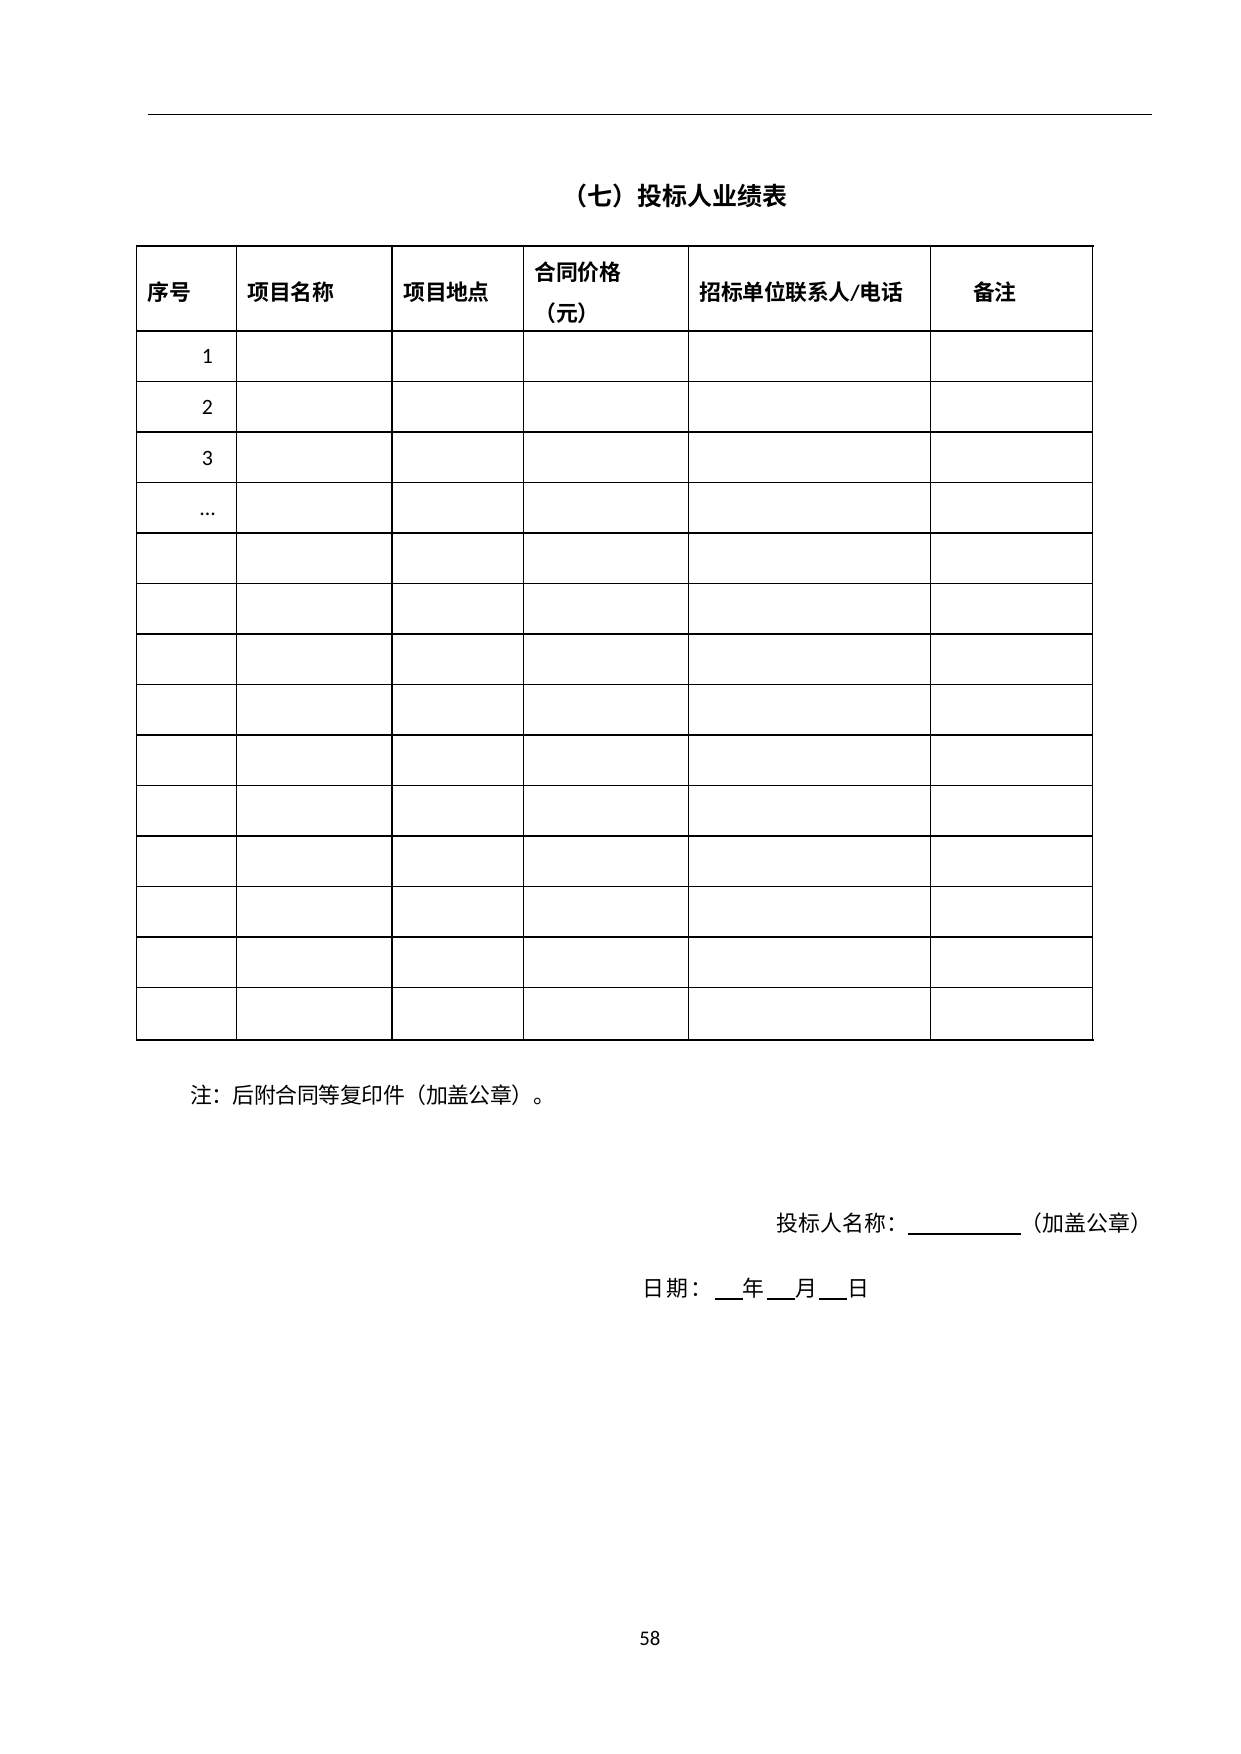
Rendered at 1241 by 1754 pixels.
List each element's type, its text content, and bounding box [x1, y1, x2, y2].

table_cell [237, 332, 391, 381]
table_cell [393, 483, 523, 532]
table_cell [689, 786, 930, 835]
table_cell [689, 534, 930, 583]
table_cell [237, 635, 391, 684]
table_cell [689, 635, 930, 684]
table_cell [137, 786, 236, 835]
table_cell [689, 736, 930, 785]
table_cell [237, 988, 391, 1039]
table_cell [393, 938, 523, 987]
table_cell [393, 837, 523, 886]
table_cell [237, 736, 391, 785]
table_cell [931, 433, 1092, 482]
table_cell [237, 433, 391, 482]
table_header 项目名称 [237, 247, 391, 330]
table_cell [137, 938, 236, 987]
table_cell [237, 534, 391, 583]
table_cell [931, 685, 1092, 734]
table_cell [393, 534, 523, 583]
table_cell [137, 988, 236, 1039]
table_cell [931, 837, 1092, 886]
table_cell [689, 382, 930, 431]
table_cell [237, 483, 391, 532]
table_cell [689, 433, 930, 482]
table_cell [137, 837, 236, 886]
text 日期： 年 月 日 [148, 1271, 1100, 1303]
table_cell [689, 837, 930, 886]
table_cell [524, 483, 688, 532]
table_cell … [137, 483, 236, 532]
table_cell [393, 887, 523, 936]
table_cell [237, 837, 391, 886]
table_cell [393, 736, 523, 785]
table_cell [524, 938, 688, 987]
text （七）投标人业绩表 [148, 162, 1152, 227]
table_header 项目地点 [393, 247, 523, 330]
table_cell [931, 635, 1092, 684]
table_cell [689, 483, 930, 532]
table_cell [393, 988, 523, 1039]
table_cell [524, 534, 688, 583]
table_cell [393, 685, 523, 734]
table_cell [524, 786, 688, 835]
table_cell [393, 786, 523, 835]
table_cell [524, 635, 688, 684]
text 投标人名称： （加盖公章） [148, 1206, 1152, 1238]
table_cell [931, 736, 1092, 785]
table_cell [931, 382, 1092, 431]
table_cell [931, 887, 1092, 936]
table_header 序号 [137, 247, 236, 330]
table_cell [931, 332, 1092, 381]
table_cell [931, 584, 1092, 633]
table_cell [524, 685, 688, 734]
table_cell 2 [137, 382, 236, 431]
table_cell 1 [137, 332, 236, 381]
table_cell [689, 988, 930, 1039]
table_cell [237, 887, 391, 936]
table_cell [237, 786, 391, 835]
table_cell [237, 938, 391, 987]
table_cell [524, 887, 688, 936]
table_cell [137, 685, 236, 734]
table_cell [931, 988, 1092, 1039]
table_cell [137, 635, 236, 684]
table_cell [237, 382, 391, 431]
table_cell [524, 988, 688, 1039]
table_cell [931, 786, 1092, 835]
table_cell [524, 332, 688, 381]
table_header 合同价格（元） [524, 247, 688, 330]
table_cell [237, 685, 391, 734]
table_cell [393, 635, 523, 684]
table_header 备注 [931, 247, 1092, 330]
table_cell [689, 887, 930, 936]
table_cell [524, 736, 688, 785]
table_cell [524, 382, 688, 431]
table_cell [393, 382, 523, 431]
table_header 招标单位联系人/电话 [689, 247, 930, 330]
table_cell [237, 584, 391, 633]
table_cell [524, 433, 688, 482]
table_cell [689, 685, 930, 734]
table_cell [689, 938, 930, 987]
table_cell [137, 736, 236, 785]
table_cell [393, 332, 523, 381]
table_cell [689, 332, 930, 381]
text 注：后附合同等复印件（加盖公章）。 [148, 1070, 1152, 1111]
table_cell [931, 938, 1092, 987]
table_cell [931, 483, 1092, 532]
table_cell [393, 584, 523, 633]
table_cell [393, 433, 523, 482]
table_cell [524, 837, 688, 886]
table_cell 3 [137, 433, 236, 482]
table_cell [137, 534, 236, 583]
table_cell [689, 584, 930, 633]
table_cell [524, 584, 688, 633]
table_cell [137, 584, 236, 633]
table_cell [137, 887, 236, 936]
table_cell [931, 534, 1092, 583]
